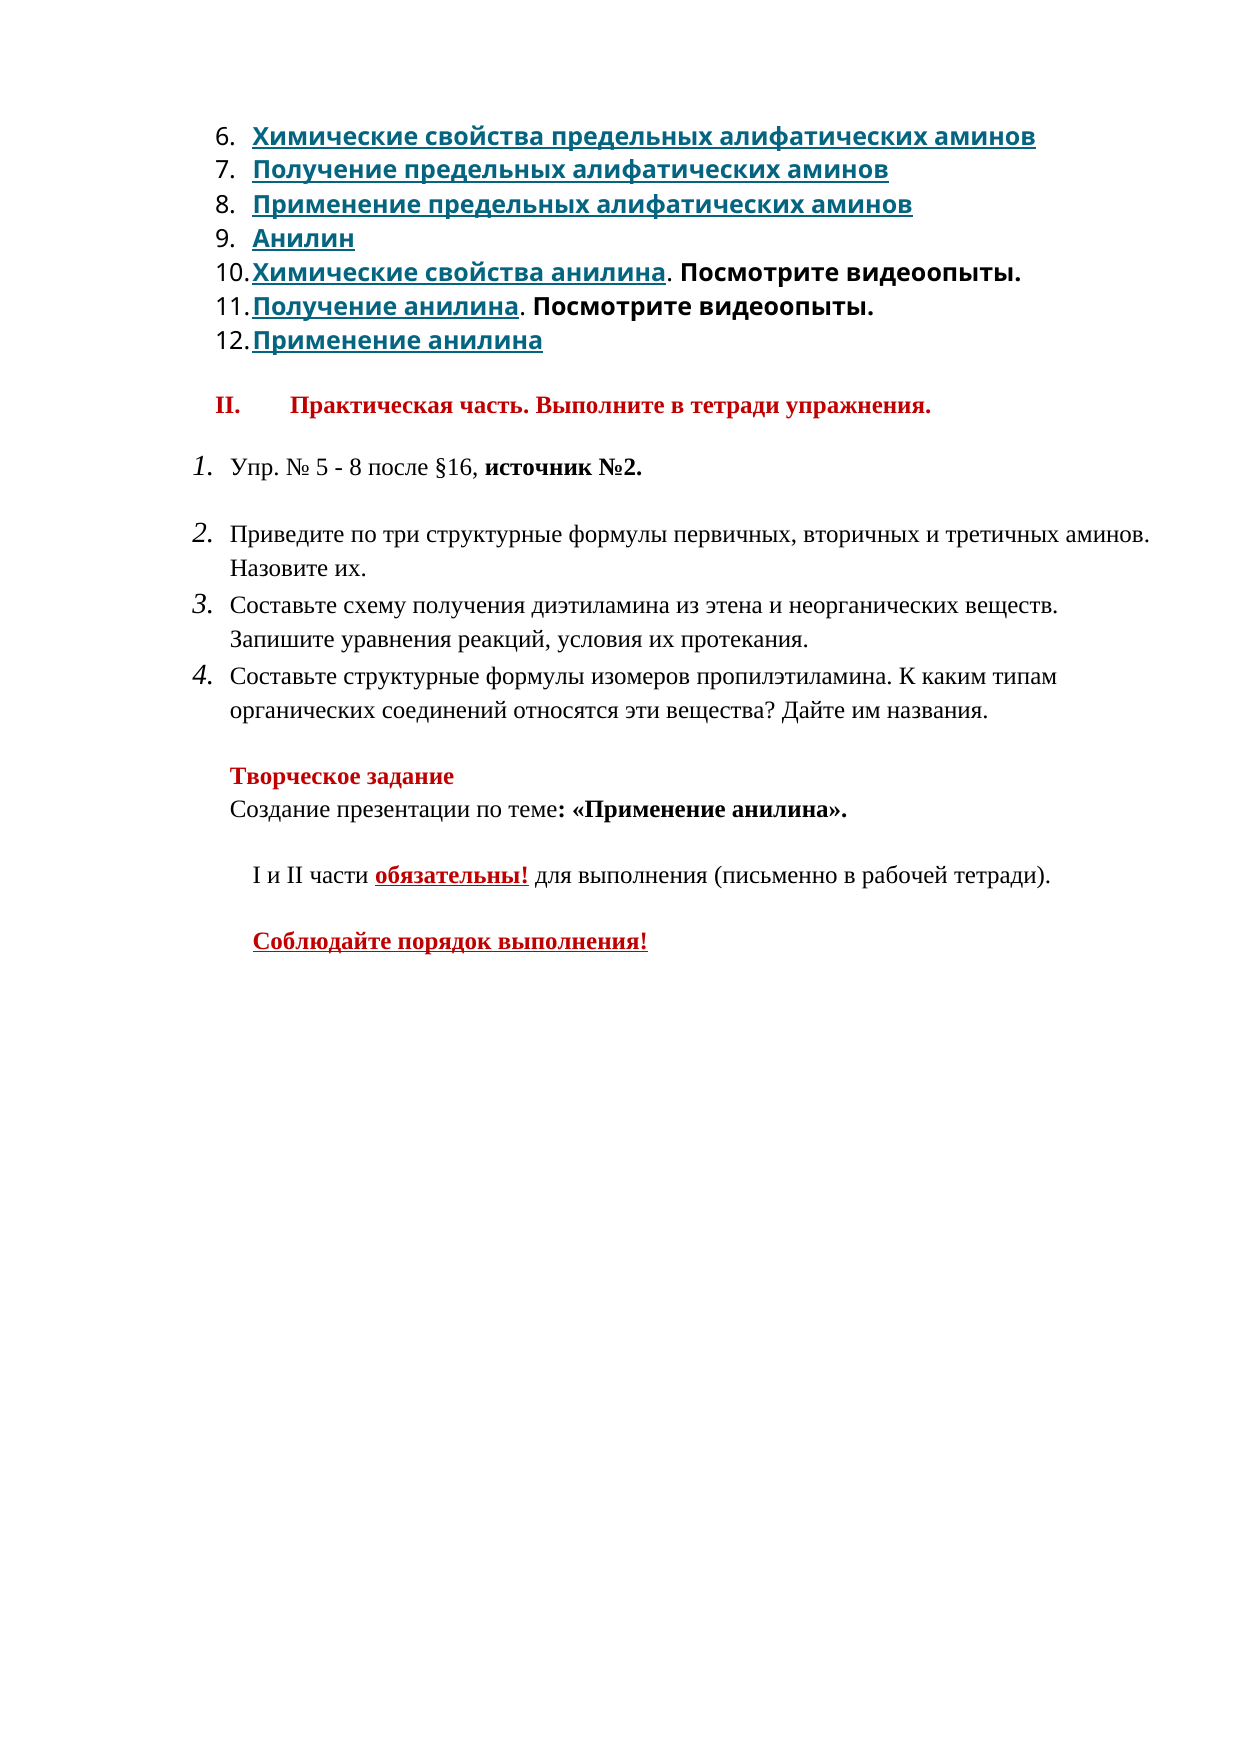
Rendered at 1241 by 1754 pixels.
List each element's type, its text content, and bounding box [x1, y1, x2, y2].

list Получение предельных алифатических аминов [215, 152, 1152, 186]
list Химические свойства предельных алифатических аминов [215, 118, 1152, 152]
list I и II части обязательны! для выполнения (письменно в рабочей тетради). [252, 860, 1152, 888]
list Получение анилина. Посмотрите видеоопыты. [215, 288, 1152, 322]
list Составьте структурные формулы изомеров пропилэтиламина. К каким типам органических соединений относятся эти вещества? Дайте им названия. [192, 657, 1152, 723]
list Приведите по три структурные формулы первичных, вторичных и третичных аминов. Назовите их. [192, 515, 1152, 582]
list Творческое задание [229, 761, 1152, 789]
list Анилин [215, 220, 1152, 254]
list Соблюдайте порядок выполнения! [252, 926, 1152, 954]
list Применение предельных алифатических аминов [215, 186, 1152, 220]
list Практическая часть. Выполните в тетради упражнения. [215, 391, 1152, 419]
list Составьте схему получения диэтиламина из этена и неорганических веществ. Запишите уравнения реакций, условия их протекания. [192, 586, 1152, 653]
list Применение анилина [215, 322, 1152, 357]
list Упр. № 5 - 8 после §16, источник №2. [192, 448, 1152, 482]
list Химические свойства анилина. Посмотрите видеоопыты. [215, 254, 1152, 288]
list Создание презентации по теме: «Применение анилина». [229, 794, 1152, 822]
